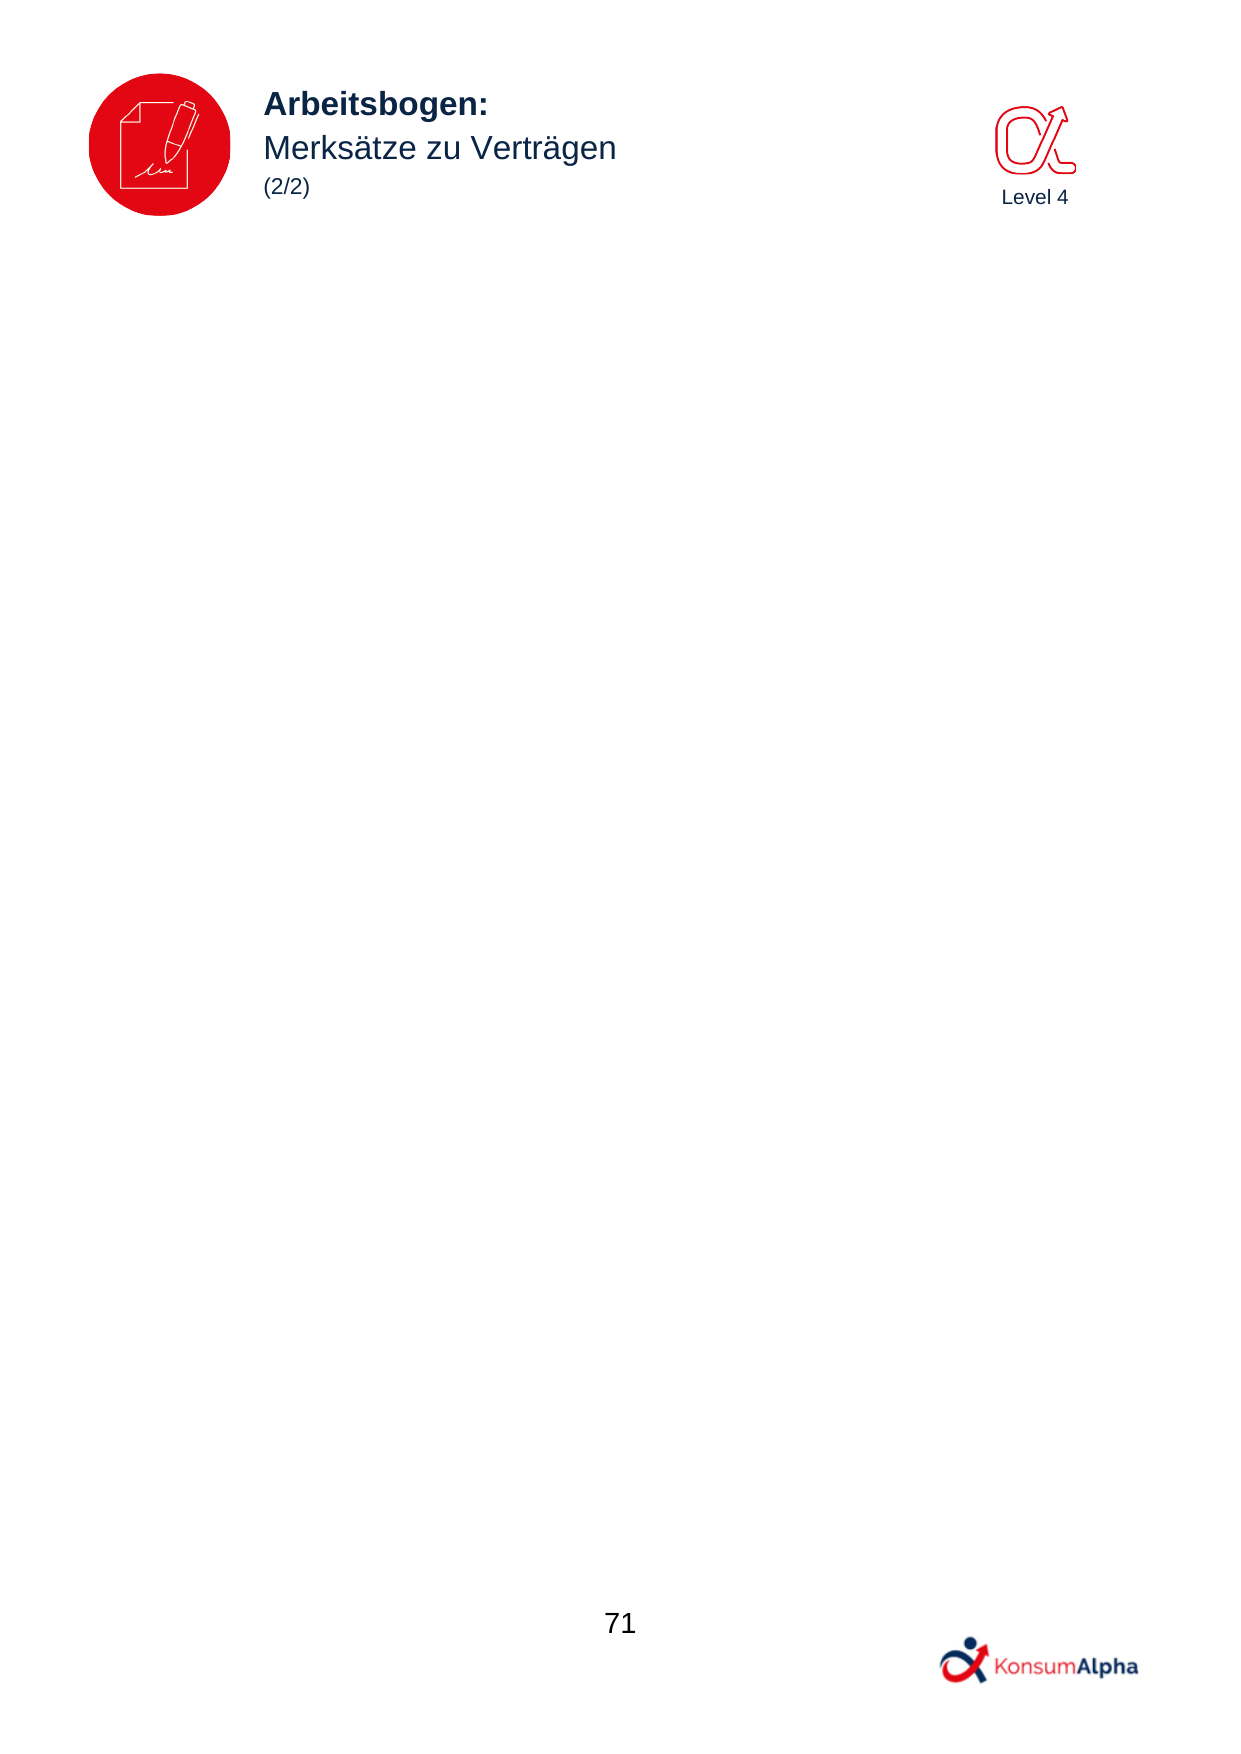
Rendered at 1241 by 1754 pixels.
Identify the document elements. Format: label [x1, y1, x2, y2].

picture [995, 106, 1077, 175]
picture [931, 1634, 1152, 1700]
picture [88, 73, 231, 216]
